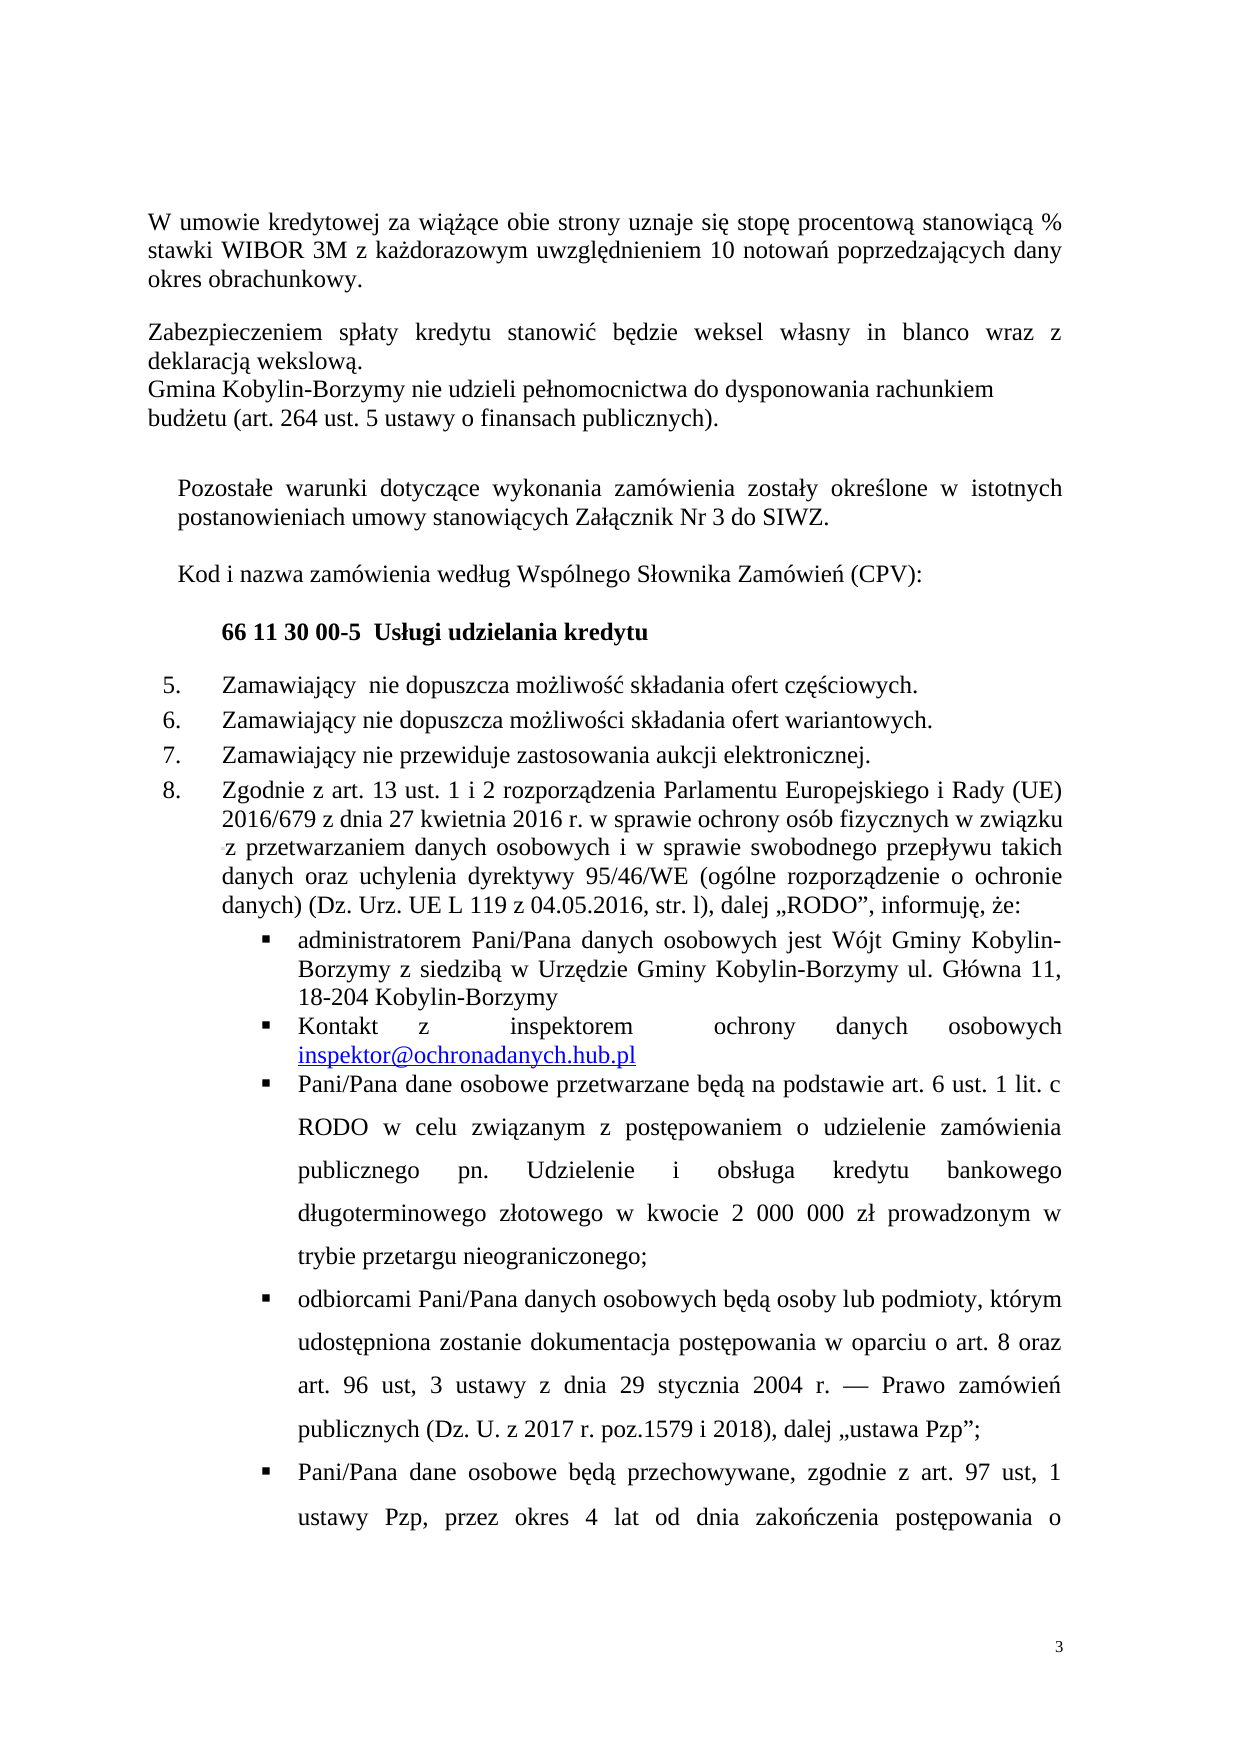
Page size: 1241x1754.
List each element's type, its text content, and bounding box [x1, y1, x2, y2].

text Zabezpieczeniem spłaty kredytu stanowić będzie weksel własny in blanco wraz z deklaracją wekslową. [148, 317, 1063, 374]
list odbiorcami Pani/Pana danych osobowych będą osoby lub podmioty, którym udostępniona zostanie dokumentacja postępowania w oparciu o art. 8 oraz art. 96 ust, 3 ustawy z dnia 29 stycznia 2004 r. — Prawo zamówień publicznych (Dz. U. z 2017 r. poz.1579 i 2018), dalej „ustawa Pzp”; [260, 1284, 1062, 1442]
list Zamawiający nie dopuszcza możliwość składania ofert częściowych. [162, 670, 1063, 699]
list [260, 1457, 1062, 1531]
text Gmina Kobylin-Borzymy nie udzieli pełnomocnictwa do dysponowania rachunkiem budżetu (art. 264 ust. 5 ustawy o finansach publicznych). [148, 374, 1063, 432]
text W umowie kredytowej za wiążące obie strony uznaje się stopę procentową stanowiącą % stawki WIBOR 3M z każdorazowym uwzględnieniem 10 notowań poprzedzających dany okres obrachunkowy. [148, 207, 1063, 293]
list Pani/Pana dane osobowe przetwarzane będą na podstawie art. 6 ust. 1 lit. c RODO w celu związanym z postępowaniem o udzielenie zamówienia publicznego pn. Udzielenie i obsługa kredytu bankowego długoterminowego złotowego w kwocie 2 000 000 zł prowadzonym w trybie przetargu nieograniczonego; [260, 1069, 1062, 1270]
list 66 11 30 00-5 Usługi udzielania kredytu [177, 617, 1063, 646]
list Zgodnie z art. 13 ust. 1 i 2 rozporządzenia Parlamentu Europejskiego i Rady (UE) 2016/679 z dnia 27 kwietnia 2016 r. w sprawie ochrony osób fizycznych w związku z przetwarzaniem danych osobowych i w sprawie swobodnego przepływu takich danych oraz uchylenia dyrektywy 95/46/WE (ogólne rozporządzenie o ochronie danych) (Dz. Urz. UE L 119 z 04.05.2016, str. l), dalej „RODO”, informuję, że: [162, 775, 1063, 919]
list Kod i nazwa zamówienia według Wspólnego Słownika Zamówień (CPV): [177, 559, 1063, 588]
list Zamawiający nie dopuszcza możliwości składania ofert wariantowych. [162, 705, 1063, 734]
list Zamawiający nie przewiduje zastosowania aukcji elektronicznej. [162, 740, 1063, 769]
list Kontakt z inspektorem ochrony danych osobowych inspektor@ochronadanych.hub.pl [260, 1011, 1062, 1069]
text Pozostałe warunki dotyczące wykonania zamówienia zostały określone w istotnych postanowieniach umowy stanowiących Załącznik Nr 3 do SIWZ. [177, 473, 1063, 531]
list administratorem Pani/Pana danych osobowych jest Wójt Gminy Kobylin-Borzymy z siedzibą w Urzędzie Gminy Kobylin-Borzymy ul. Główna 11, 18-204 Kobylin-Borzymy [260, 925, 1062, 1011]
